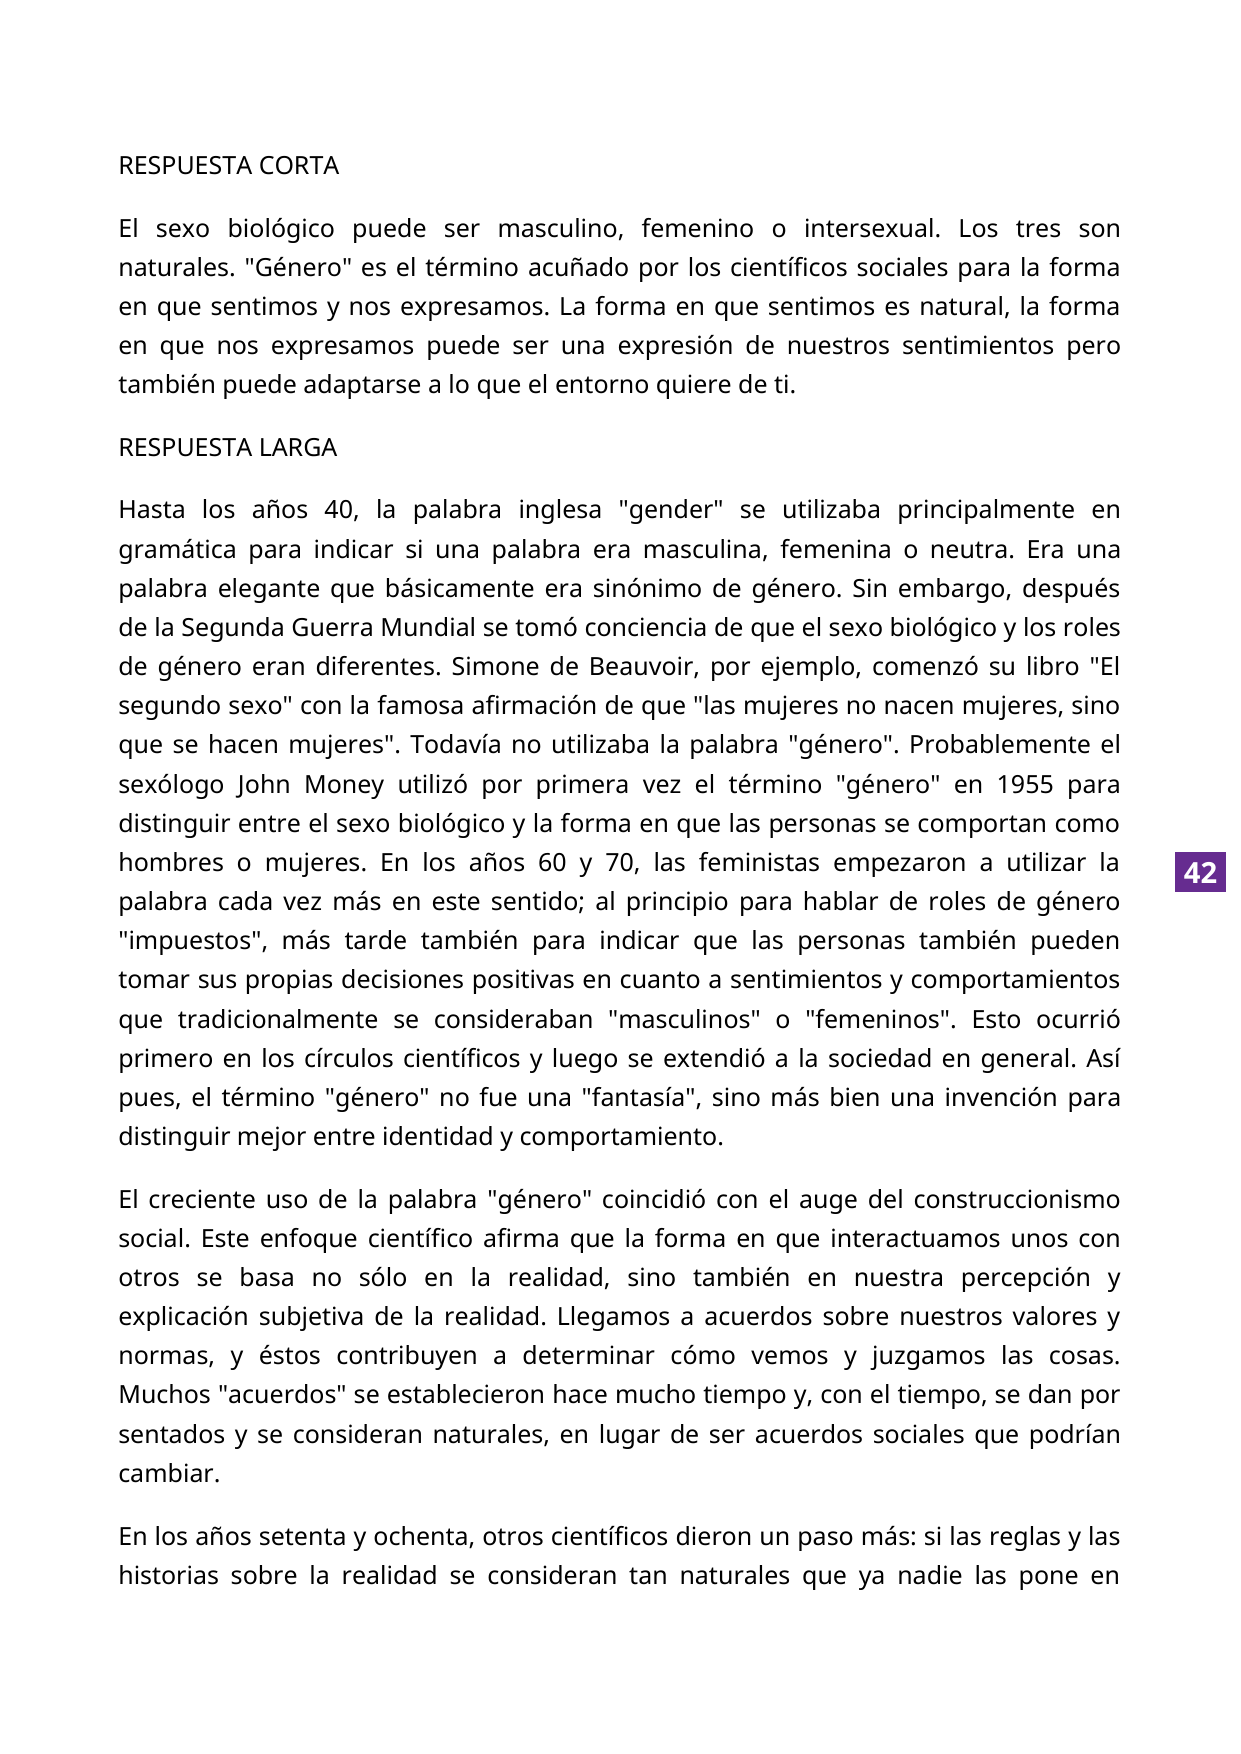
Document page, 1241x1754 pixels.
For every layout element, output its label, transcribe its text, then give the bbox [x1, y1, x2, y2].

text Hasta los años 40, la palabra inglesa "gender" se utilizaba principalmente en gramática para indicar si una palabra era masculina, femenina o neutra. Era una palabra elegante que básicamente era sinónimo de género. Sin embargo, después de la Segunda Guerra Mundial se tomó conciencia de que el sexo biológico y los roles de género eran diferentes. Simone de Beauvoir, por ejemplo, comenzó su libro "El segundo sexo" con la famosa afirmación de que "las mujeres no nacen mujeres, sino que se hacen mujeres". Todavía no utilizaba la palabra "género". Probablemente el sexólogo John Money utilizó por primera vez el término "género" en 1955 para distinguir entre el sexo biológico y la forma en que las personas se comportan como hombres o mujeres. En los años 60 y 70, las feministas empezaron a utilizar la palabra cada vez más en este sentido; al principio para hablar de roles de género "impuestos", más tarde también para indicar que las personas también pueden tomar sus propias decisiones positivas en cuanto a sentimientos y comportamientos que tradicionalmente se consideraban "masculinos" o "femeninos". Esto ocurrió primero en los círculos científicos y luego se extendió a la sociedad en general. Así pues, el término "género" no fue una "fantasía", sino más bien una invención para distinguir mejor entre identidad y comportamiento. [118, 492, 1122, 1153]
text RESPUESTA CORTA [118, 148, 1122, 182]
text El sexo biológico puede ser masculino, femenino o intersexual. Los tres son naturales. "Género" es el término acuñado por los científicos sociales para la forma en que sentimos y nos expresamos. La forma en que sentimos es natural, la forma en que nos expresamos puede ser una expresión de nuestros sentimientos pero también puede adaptarse a lo que el entorno quiere de ti. [118, 210, 1122, 401]
text El creciente uso de la palabra "género" coincidió con el auge del construccionismo social. Este enfoque científico afirma que la forma en que interactuamos unos con otros se basa no sólo en la realidad, sino también en nuestra percepción y explicación subjetiva de la realidad. Llegamos a acuerdos sobre nuestros valores y normas, y éstos contribuyen a determinar cómo vemos y juzgamos las cosas. Muchos "acuerdos" se establecieron hace mucho tiempo y, con el tiempo, se dan por sentados y se consideran naturales, en lugar de ser acuerdos sociales que podrían cambiar. [118, 1181, 1122, 1489]
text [118, 1518, 1122, 1591]
text RESPUESTA LARGA [118, 429, 1122, 463]
